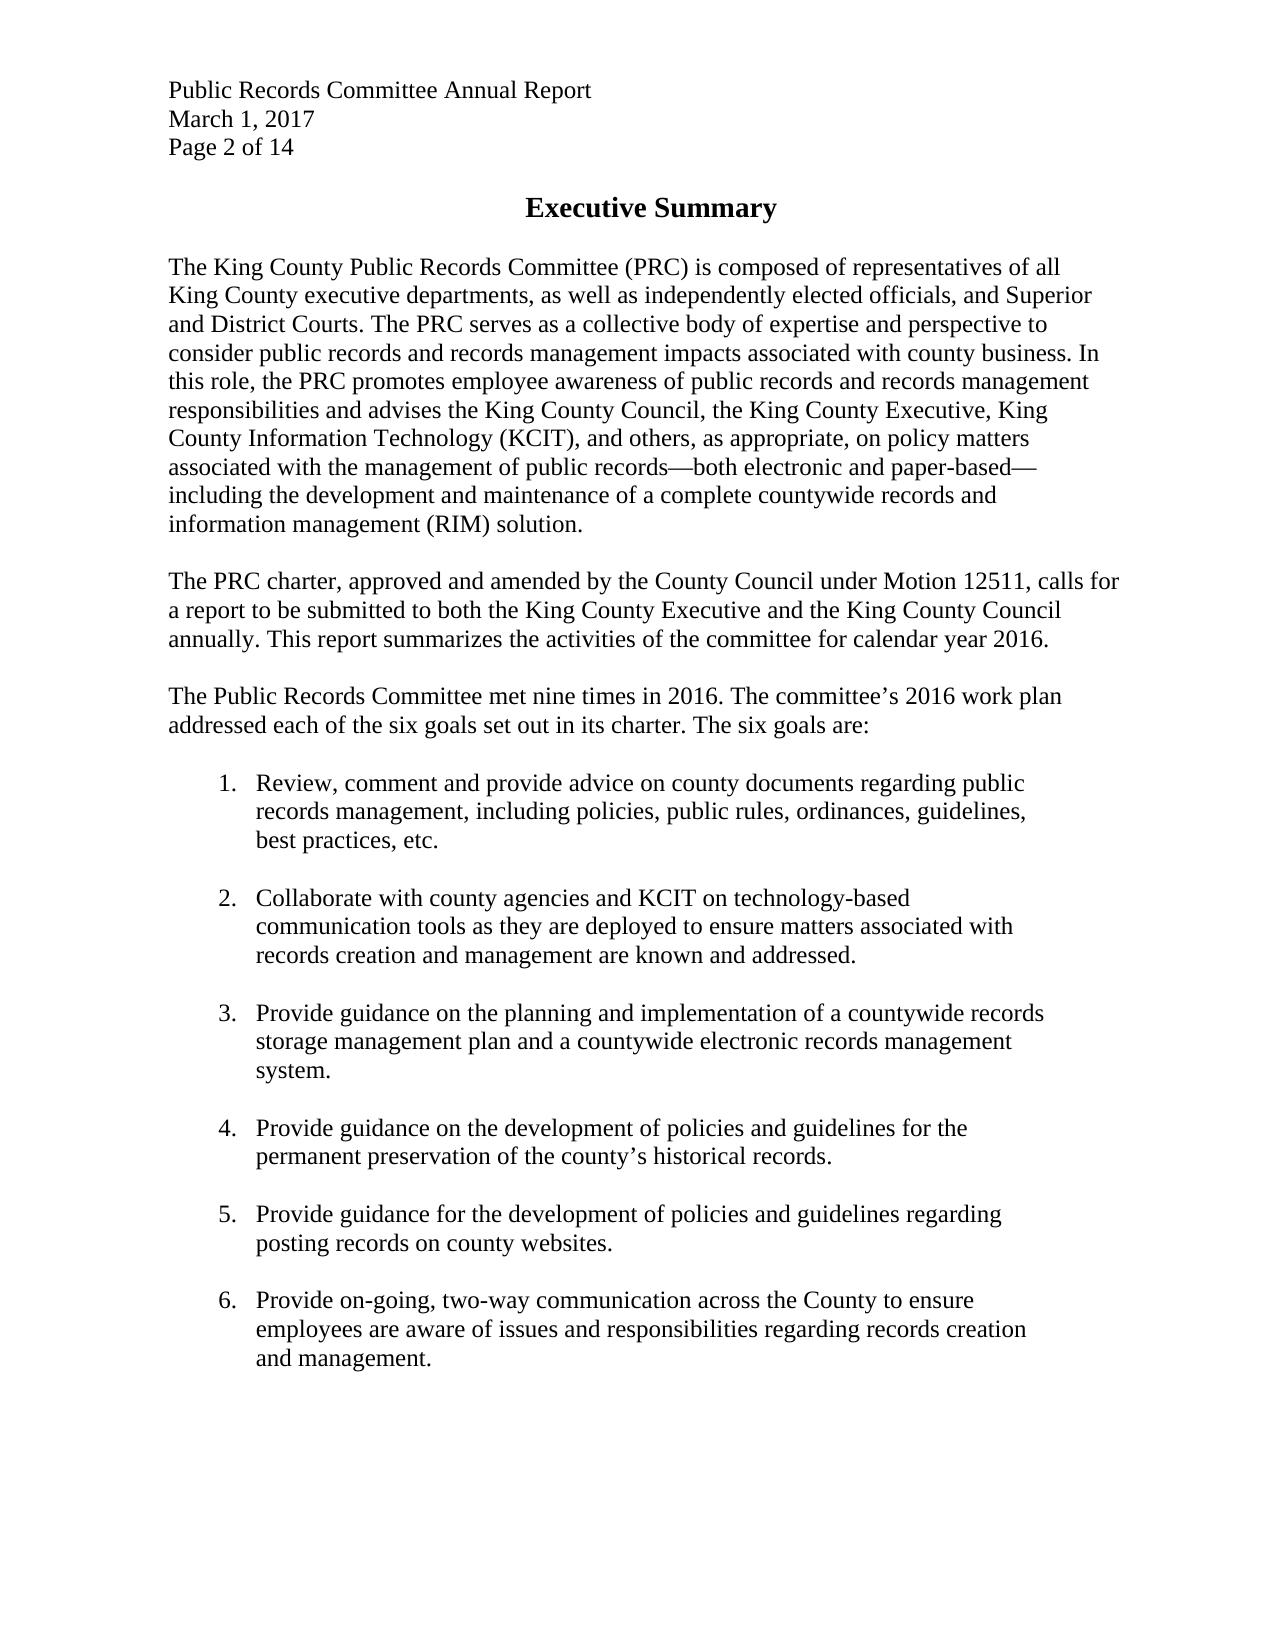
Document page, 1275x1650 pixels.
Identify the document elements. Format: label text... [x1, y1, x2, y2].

list Collaborate with county agencies and KCIT on technology-based communication tools as they are deployed to ensure matters associated with records creation and management are known and addressed. [218, 883, 1061, 969]
text Executive Summary [168, 190, 1134, 223]
list Review, comment and provide advice on county documents regarding public records management, including policies, public rules, ordinances, guidelines, best practices, etc. [218, 768, 1061, 854]
list Provide guidance on the planning and implementation of a countywide records storage management plan and a countywide electronic records management system. [218, 998, 1061, 1084]
text The Public Records Committee met nine times in 2016. The committee’s 2016 work plan addressed each of the six goals set out in its charter. The six goals are: [168, 681, 1134, 739]
text The King County Public Records Committee (PRC) is composed of representatives of all King County executive departments, as well as independently elected officials, and Superior and District Courts. The PRC serves as a collective body of expertise and perspective to consider public records and records management impacts associated with county business. In this role, the PRC promotes employee awareness of public records and records management responsibilities and advises the King County Council, the King County Executive, King County Information Technology (KCIT), and others, as appropriate, on policy matters associated with the management of public records—both electronic and paper-based—including the development and maintenance of a complete countywide records and information management (RIM) solution. [168, 252, 1100, 538]
list Provide guidance for the development of policies and guidelines regarding posting records on county websites. [218, 1199, 1061, 1256]
list Provide on-going, two-way communication across the County to ensure employees are aware of issues and responsibilities regarding records creation and management. [218, 1285, 1061, 1371]
text The PRC charter, approved and amended by the County Council under Motion 12511, calls for a report to be submitted to both the King County Executive and the King County Council annually. This report summarizes the activities of the committee for calendar year 2016. [168, 566, 1134, 653]
list Provide guidance on the development of policies and guidelines for the permanent preservation of the county’s historical records. [218, 1113, 1061, 1170]
